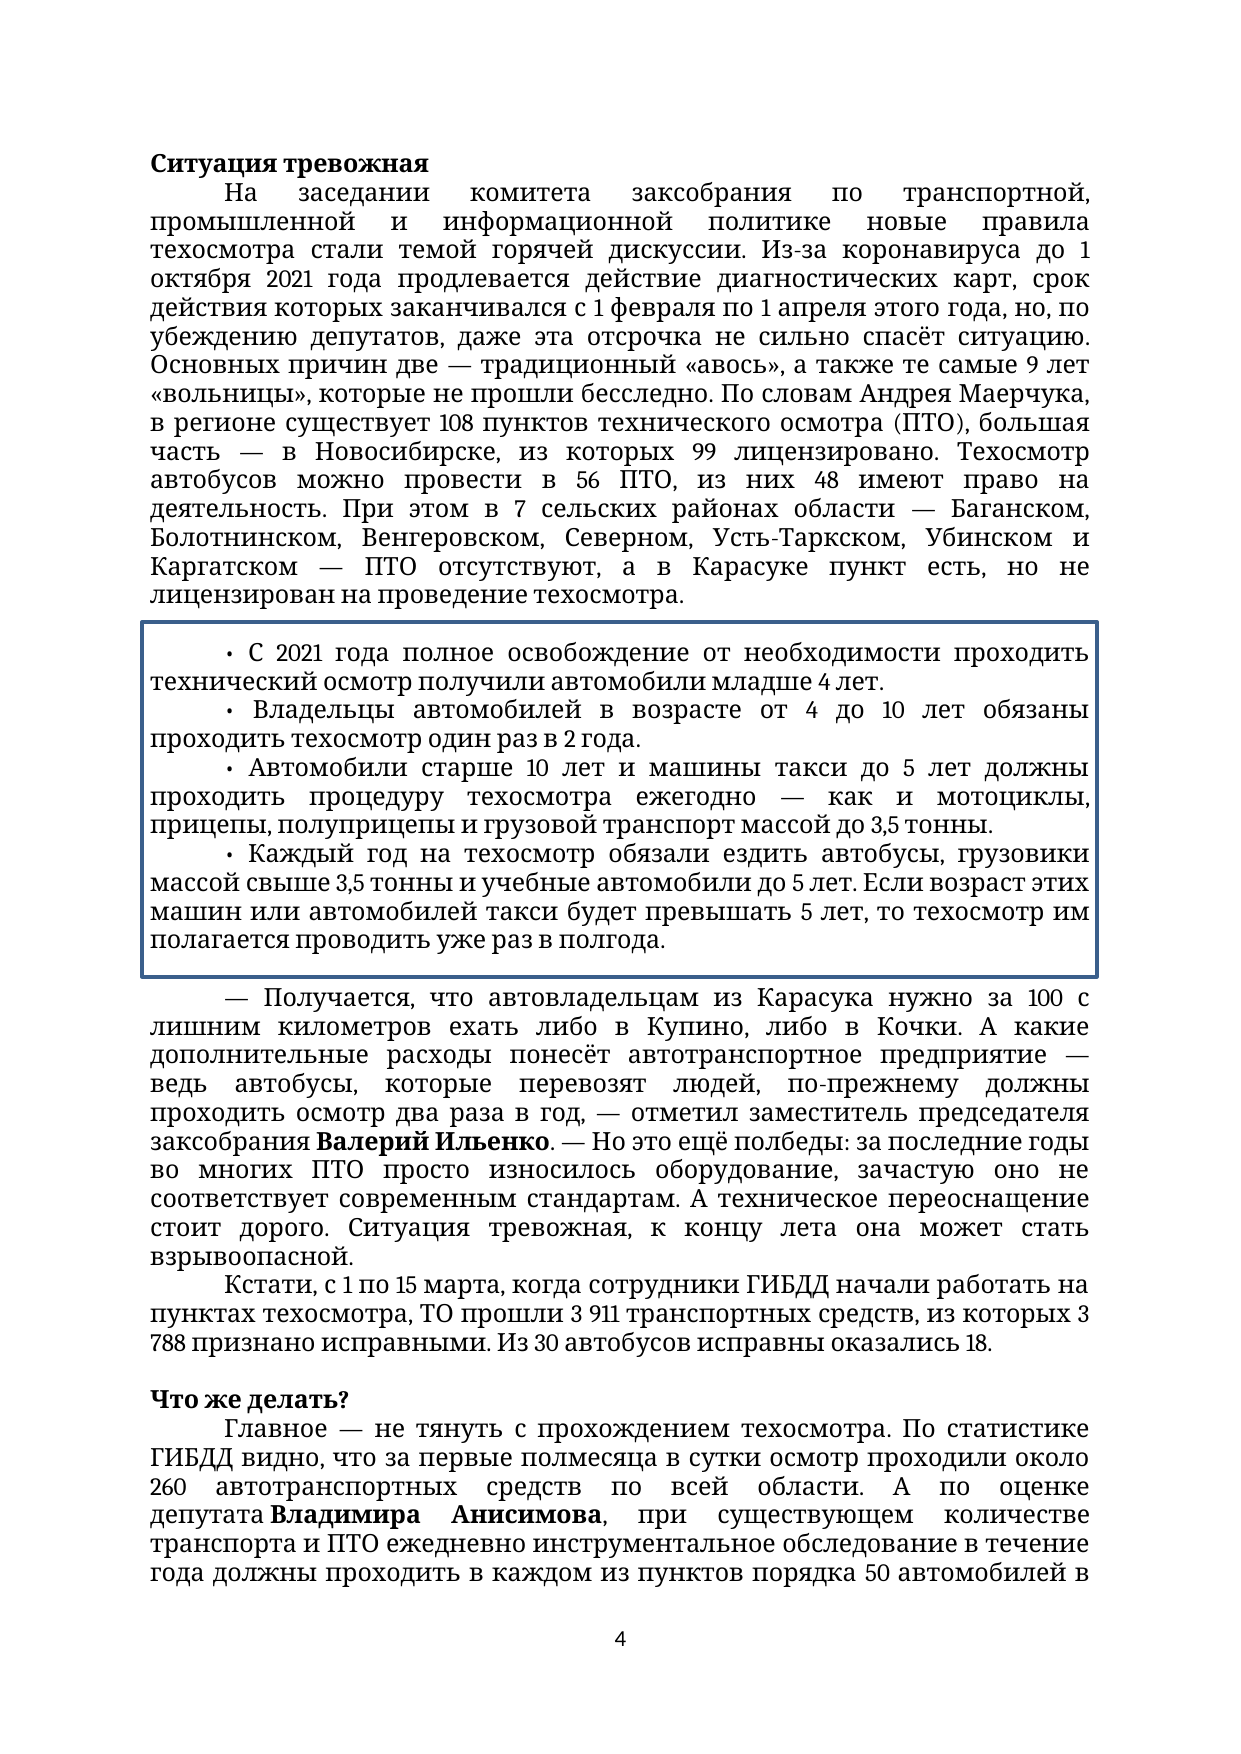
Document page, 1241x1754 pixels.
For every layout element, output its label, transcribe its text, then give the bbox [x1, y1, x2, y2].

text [150, 1415, 1090, 1587]
text • С 2021 года полное освобождение от необходимости проходить технический осмотр получили автомобили младше 4 лет. [150, 639, 1090, 696]
text • Владельцы автомобилей в возрасте от 4 до 10 лет обязаны проходить техосмотр один раз в 2 года. [150, 696, 1090, 754]
text — Получается, что автовладельцам из Карасука нужно за 100 с лишним километров ехать либо в Купино, либо в Кочки. А какие дополнительные расходы понесёт автотранспортное предприятие — ведь автобусы, которые перевозят людей, по-прежнему должны проходить осмотр два раза в год, — отметил заместитель председателя заксобрания Валерий Ильенко. — Но это ещё полбеды: за последние годы во многих ПТО просто износилось оборудование, зачастую оно не соответствует современным стандартам. А техническое переоснащение стоит дорого. Ситуация тревожная, к концу лета она может стать взрывоопасной. [150, 984, 1090, 1271]
text Кстати, с 1 по 15 марта, когда сотрудники ГИБДД начали работать на пунктах техосмотра, ТО прошли 3 911 транспортных средств, из которых 3 788 признано исправными. Из 30 автобусов исправны оказались 18. [150, 1271, 1090, 1357]
text Что же делать? [150, 1386, 1090, 1415]
text • Автомобили старше 10 лет и машины такси до 5 лет должны проходить процедуру техосмотра ежегодно — как и мотоциклы, прицепы, полуприцепы и грузовой транспорт массой до 3,5 тонны. [150, 754, 1090, 840]
text На заседании комитета заксобрания по транспортной, промышленной и информационной политике новые правила техосмотра стали темой горячей дискуссии. Из-за коронавируса до 1 октября 2021 года продлевается действие диагностических карт, срок действия которых заканчивался с 1 февраля по 1 апреля этого года, но, по убеждению депутатов, даже эта отсрочка не сильно спасёт ситуацию. Основных причин две — традиционный «авось», а также те самые 9 лет «вольницы», которые не прошли бесследно. По словам Андрея Маерчука, в регионе существует 108 пунктов технического осмотра (ПТО), большая часть — в Новосибирске, из которых 99 лицензировано. Техосмотр автобусов можно провести в 56 ПТО, из них 48 имеют право на деятельность. При этом в 7 сельских районах области — Баганском, Болотнинском, Венгеровском, Северном, Усть-Таркском, Убинском и Каргатском — ПТО отсутствуют, а в Карасуке пункт есть, но не лицензирован на проведение техосмотра. [150, 179, 1090, 610]
text • Каждый год на техосмотр обязали ездить автобусы, грузовики массой свыше 3,5 тонны и учебные автомобили до 5 лет. Если возраст этих машин или автомобилей такси будет превышать 5 лет, то техосмотр им полагается проводить уже раз в полгода. [150, 840, 1090, 955]
text Ситуация тревожная [150, 150, 1090, 179]
